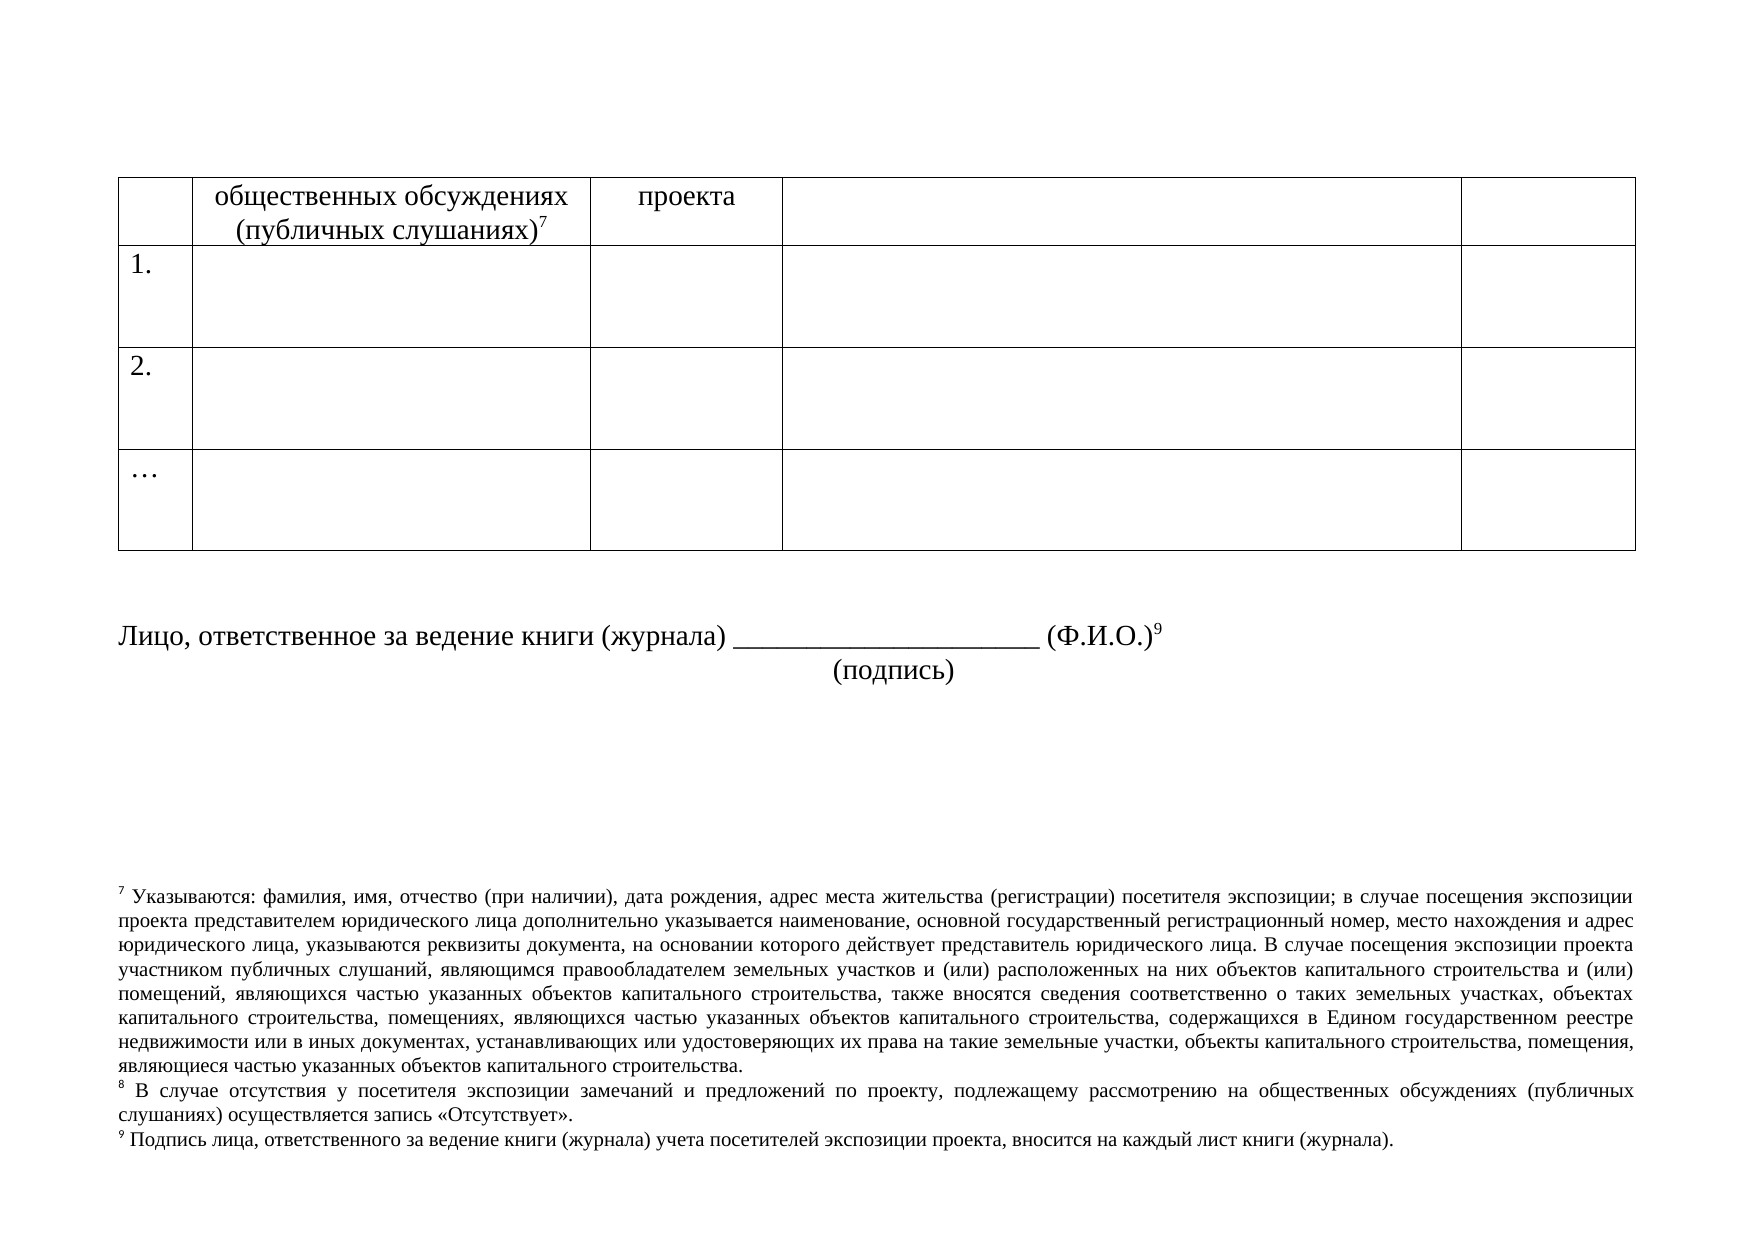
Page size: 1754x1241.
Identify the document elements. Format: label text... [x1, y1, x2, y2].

table_cell [193, 450, 590, 550]
table_cell [783, 450, 1461, 550]
table_cell … [119, 450, 192, 550]
table_cell [591, 450, 782, 550]
table_cell [1462, 348, 1635, 449]
table_cell [783, 348, 1461, 449]
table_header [783, 178, 1461, 245]
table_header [1462, 178, 1635, 245]
table_cell [1462, 246, 1635, 347]
table_header № п/п [119, 178, 192, 245]
table_cell [591, 246, 782, 347]
table_cell 2. [119, 348, 192, 449]
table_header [193, 178, 590, 245]
table_cell [1462, 450, 1635, 550]
table_cell [591, 348, 782, 449]
text (подпись) [118, 652, 1636, 686]
text Лицо, ответственное за ведение книги (журнала) _____________________ (Ф.И.О.) [118, 618, 1636, 652]
table_cell [193, 348, 590, 449]
table_cell [193, 246, 590, 347]
table_cell 1. [119, 246, 192, 347]
table_cell [783, 246, 1461, 347]
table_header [591, 178, 782, 245]
